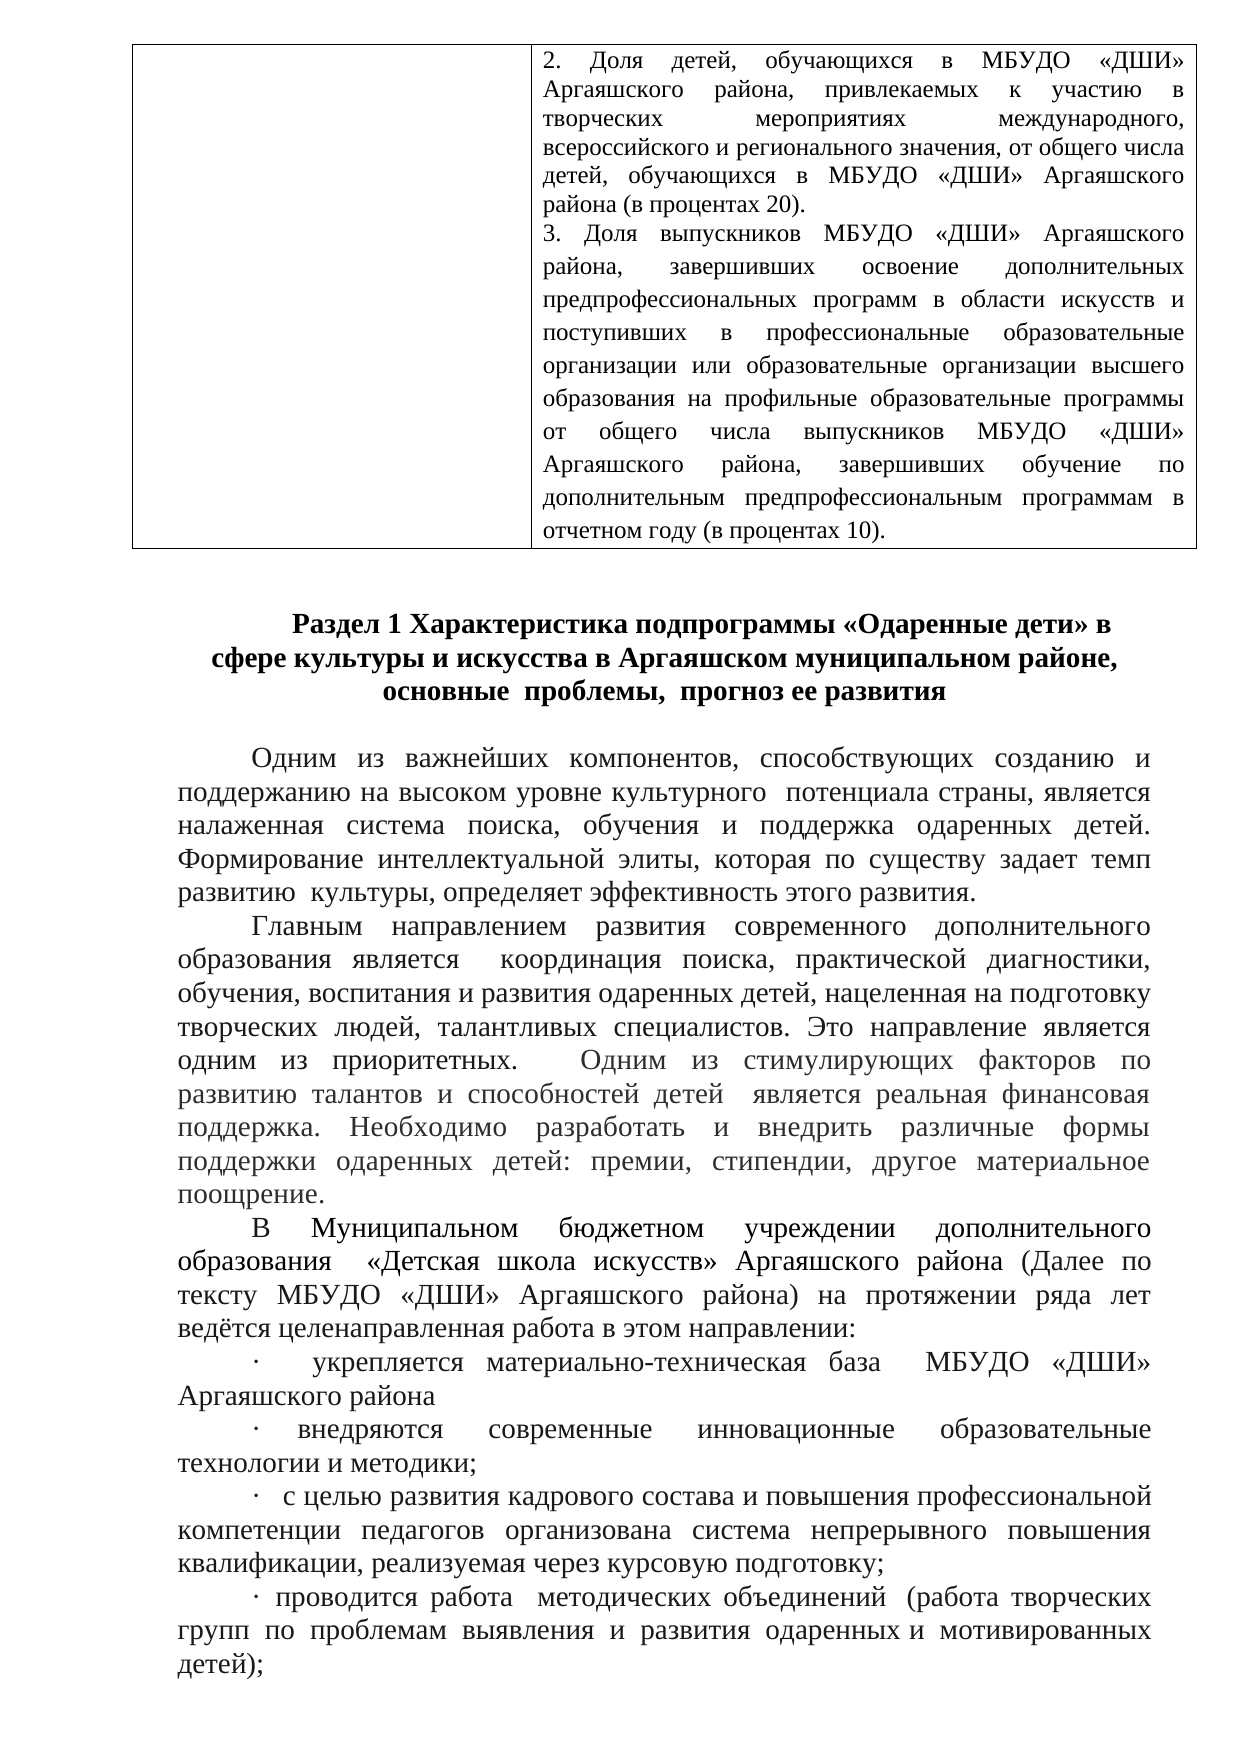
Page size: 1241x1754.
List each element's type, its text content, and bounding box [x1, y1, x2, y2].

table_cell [532, 45, 1196, 548]
text · укрепляется материально-техническая база МБУДО «ДШИ» Аргаяшского района [177, 1344, 1152, 1411]
text · внедряются современные инновационные образовательные технологии и методики; [177, 1411, 1152, 1478]
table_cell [133, 45, 531, 548]
text Раздел 1 Характеристика подпрограммы «Одаренные дети» в сфере культуры и искусства в Аргаяшском муниципальном районе, основные проблемы, прогноз ее развития [177, 606, 1152, 707]
text Главным направлением развития современного дополнительного образования является координация поиска, практической диагностики, обучения, воспитания и развития одаренных детей, нацеленная на подготовку творческих людей, талантливых специалистов. Это направление является одним из приоритетных. Одним из стимулирующих факторов по развитию талантов и способностей детей является реальная финансовая поддержка. Необходимо разработать и внедрить различные формы поддержки одаренных детей: премии, стипендии, другое материальное поощрение. [177, 908, 1152, 1210]
text В Муниципальном бюджетном учреждении дополнительного образования «Детская школа искусств» Аргаяшского района (Далее по тексту МБУДО «ДШИ» Аргаяшского района) на протяжении ряда лет ведётся целенаправленная работа в этом направлении: [177, 1210, 1152, 1344]
text Одним из важнейших компонентов, способствующих созданию и поддержанию на высоком уровне культурного потенциала страны, является налаженная система поиска, обучения и поддержка одаренных детей. Формирование интеллектуальной элиты, которая по существу задает темп развитию культуры, определяет эффективность этого развития. [177, 740, 1152, 908]
text · с целью развития кадрового состава и повышения профессиональной компетенции педагогов организована система непрерывного повышения квалификации, реализуемая через курсовую подготовку; [177, 1478, 1152, 1579]
text · проводится работа методических объединений (работа творческих групп по проблемам выявления и развития одаренных и мотивированных детей); [177, 1579, 1152, 1679]
